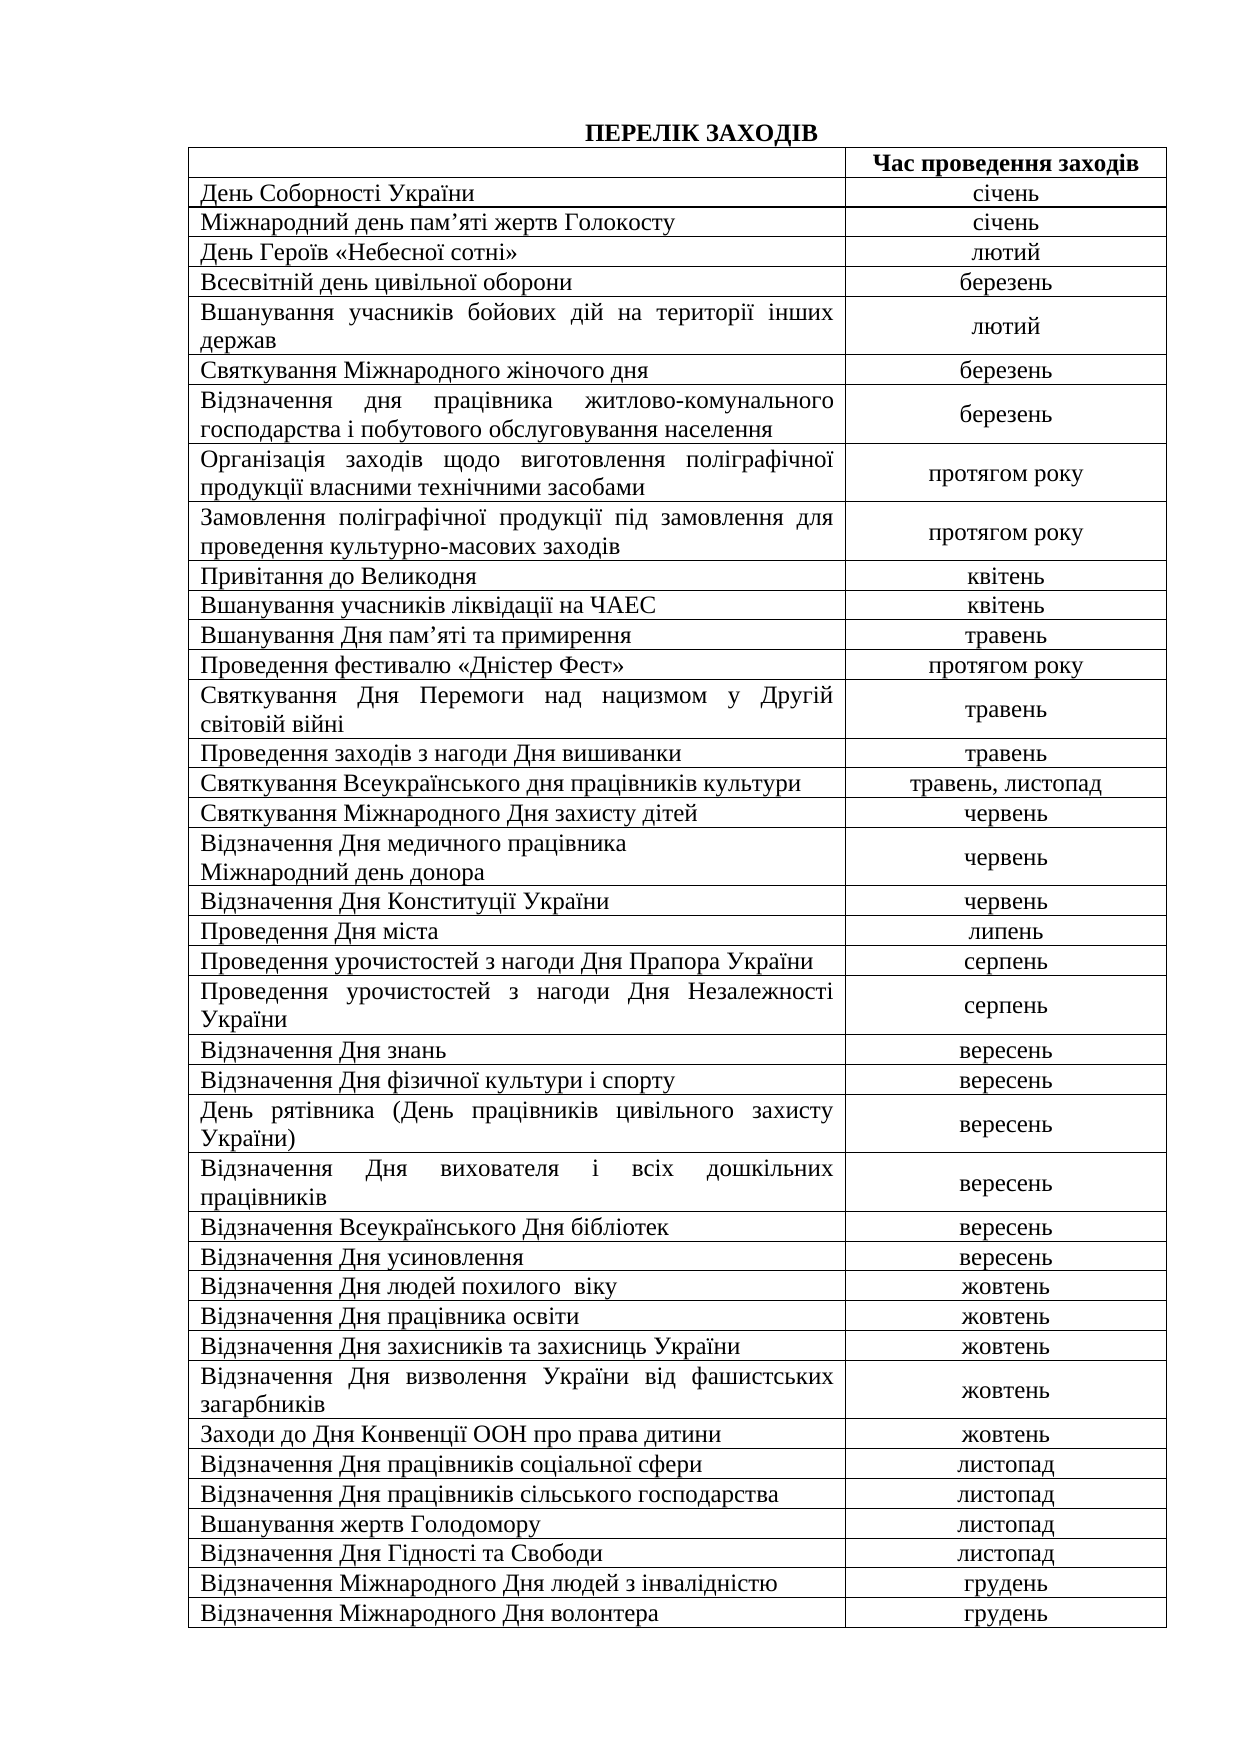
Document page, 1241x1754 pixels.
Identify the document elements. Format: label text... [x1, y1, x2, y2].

table_cell День рятівника (День працівників цивільного захисту України) [189, 1095, 845, 1152]
table_cell березень [846, 385, 1166, 443]
table_cell червень [846, 828, 1166, 885]
table_cell Святкування Всеукраїнського дня працівників культури [189, 768, 845, 797]
table_cell Святкування Міжнародного Дня захисту дітей [189, 798, 845, 827]
table_cell грудень [846, 1568, 1166, 1597]
table_cell Вшанування жертв Голодомору [189, 1509, 845, 1537]
table_cell листопад [846, 1449, 1166, 1478]
table_cell вересень [846, 1065, 1166, 1094]
table_cell Відзначення Дня знань [189, 1035, 845, 1064]
table_cell вересень [846, 1242, 1166, 1270]
table_cell листопад [846, 1479, 1166, 1508]
table_cell Відзначення дня працівника житлово-комунального господарства і побутового обслуговування населення [189, 385, 845, 443]
table_cell січень [846, 208, 1166, 236]
table_cell Відзначення Дня Конституції України [189, 886, 845, 915]
table_cell жовтень [846, 1331, 1166, 1360]
table_cell жовтень [846, 1361, 1166, 1418]
table_cell січень [846, 178, 1166, 206]
table_cell грудень [846, 1598, 1166, 1627]
table_cell Відзначення Дня працівника освіти [189, 1301, 845, 1330]
table_cell Вшанування учасників ліквідації на ЧАЕС [189, 591, 845, 619]
table_cell Відзначення Дня людей похилого віку [189, 1271, 845, 1300]
table_cell Замовлення поліграфічної продукції під замовлення для проведення культурно-масових заходів [189, 502, 845, 560]
table_cell Відзначення Дня захисників та захисниць України [189, 1331, 845, 1360]
table_header [189, 148, 845, 177]
table_cell липень [846, 916, 1166, 945]
table_cell жовтень [846, 1271, 1166, 1300]
table_cell Святкування Дня Перемоги над нацизмом у Другій світовій війні [189, 680, 845, 737]
table_cell Відзначення Дня працівників соціальної сфери [189, 1449, 845, 1478]
table_cell Міжнародний день пам’яті жертв Голокосту [189, 208, 845, 236]
table_cell травень, листопад [846, 768, 1166, 797]
table_cell День Героїв «Небесної сотні» [189, 237, 845, 266]
table_cell Проведення урочистостей з нагоди Дня Незалежності України [189, 976, 845, 1034]
table_cell Відзначення Дня медичного працівника Міжнародний день донора [189, 828, 845, 885]
table_cell серпень [846, 946, 1166, 975]
table_cell Проведення урочистостей з нагоди Дня Прапора України [189, 946, 845, 975]
table_cell Вшанування Дня пам’яті та примирення [189, 620, 845, 649]
table_cell квітень [846, 591, 1166, 619]
table_cell травень [846, 680, 1166, 737]
table_cell протягом року [846, 502, 1166, 560]
table_cell Відзначення Дня визволення України від фашистських загарбників [189, 1361, 845, 1418]
table_cell Відзначення Міжнародного Дня волонтера [189, 1598, 845, 1627]
table_cell лютий [846, 297, 1166, 354]
table_cell вересень [846, 1095, 1166, 1152]
table_cell протягом року [846, 650, 1166, 679]
table_cell червень [846, 886, 1166, 915]
table_cell травень [846, 620, 1166, 649]
text ПЕРЕЛІК ЗАХОДІВ [177, 118, 1152, 147]
table_cell вересень [846, 1035, 1166, 1064]
table_cell листопад [846, 1509, 1166, 1537]
table_cell жовтень [846, 1419, 1166, 1448]
table_cell березень [846, 267, 1166, 296]
table_cell Вшанування учасників бойових дій на території інших держав [189, 297, 845, 354]
table_cell жовтень [846, 1301, 1166, 1330]
table_cell вересень [846, 1212, 1166, 1241]
table_cell Відзначення Дня Гідності та Свободи [189, 1539, 845, 1567]
table_cell Проведення заходів з нагоди Дня вишиванки [189, 739, 845, 767]
table_header Час проведення заходів [846, 148, 1166, 177]
table_cell Відзначення Всеукраїнського Дня бібліотек [189, 1212, 845, 1241]
table_cell Проведення Дня міста [189, 916, 845, 945]
table_cell Заходи до Дня Конвенції ООН про права дитини [189, 1419, 845, 1448]
table_cell травень [846, 739, 1166, 767]
table_cell Святкування Міжнародного жіночого дня [189, 355, 845, 384]
table_cell Відзначення Дня фізичної культури і спорту [189, 1065, 845, 1094]
table_cell лютий [846, 237, 1166, 266]
table_cell Організація заходів щодо виготовлення поліграфічної продукції власними технічними засобами [189, 444, 845, 501]
table_cell вересень [846, 1153, 1166, 1211]
table_cell День Соборності України [189, 178, 845, 206]
table_cell Відзначення Дня працівників сільського господарства [189, 1479, 845, 1508]
table_cell червень [846, 798, 1166, 827]
table_cell березень [846, 355, 1166, 384]
table_cell Відзначення Дня вихователя і всіх дошкільних працівників [189, 1153, 845, 1211]
table_cell протягом року [846, 444, 1166, 501]
table_cell Привітання до Великодня [189, 561, 845, 589]
table_cell Відзначення Міжнародного Дня людей з інвалідністю [189, 1568, 845, 1597]
table_cell серпень [846, 976, 1166, 1034]
table_cell Всесвітній день цивільної оборони [189, 267, 845, 296]
table_cell листопад [846, 1539, 1166, 1567]
table_cell Відзначення Дня усиновлення [189, 1242, 845, 1270]
table_cell Проведення фестивалю «Дністер Фест» [189, 650, 845, 679]
table_cell квітень [846, 561, 1166, 589]
